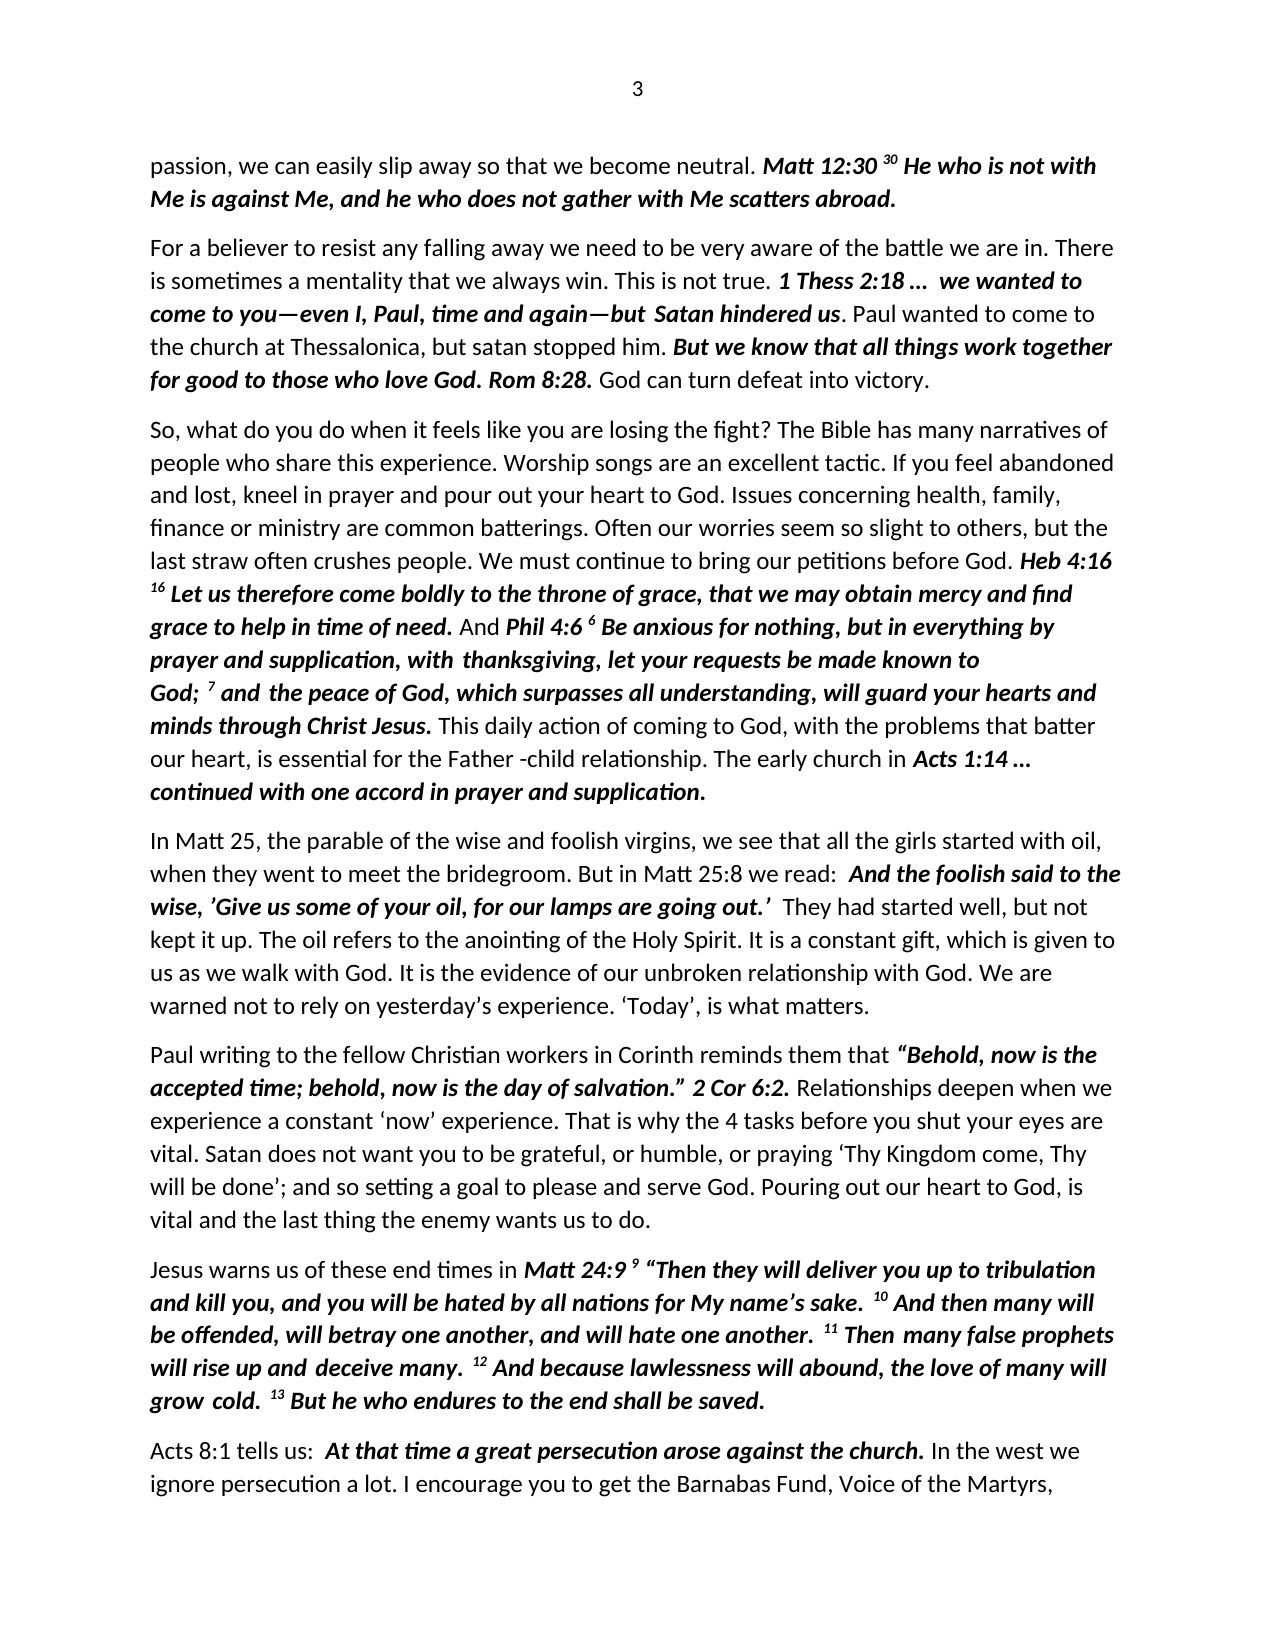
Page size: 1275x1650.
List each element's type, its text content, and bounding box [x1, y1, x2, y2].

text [150, 150, 1125, 213]
text Jesus warns us of these end times in Matt 24:9 9 “Then they will deliver you up to tribulation and kill you, and you will be hated by all nations for My name’s sake. 10 And then many will be offended, will betray one another, and will hate one another. 11 Then many false prophets will rise up and deceive many. 12 And because lawlessness will abound, the love of many will grow cold. 13 But he who endures to the end shall be saved. [150, 1254, 1125, 1416]
text So, what do you do when it feels like you are losing the fight? The Bible has many narratives of people who share this experience. Worship songs are an excellent tactic. If you feel abandoned and lost, kneel in prayer and pour out your heart to God. Issues concerning health, family, finance or ministry are common batterings. Often our worries seem so slight to others, but the last straw often crushes people. We must continue to bring our petitions before God. Heb 4:16 16 Let us therefore come boldly to the throne of grace, that we may obtain mercy and find grace to help in time of need. And Phil 4:6 6 Be anxious for nothing, but in everything by prayer and supplication, with thanksgiving, let your requests be made known to God; 7 and the peace of God, which surpasses all understanding, will guard your hearts and minds through Christ Jesus. This daily action of coming to God, with the problems that batter our heart, is essential for the Father -child relationship. The early church in Acts 1:14 …continued with one accord in prayer and supplication. [150, 414, 1125, 806]
text Paul writing to the fellow Christian workers in Corinth reminds them that “Behold, now is the accepted time; behold, now is the day of salvation.” 2 Cor 6:2. Relationships deepen when we experience a constant ‘now’ experience. That is why the 4 tasks before you shut your eyes are vital. Satan does not want you to be grateful, or humble, or praying ‘Thy Kingdom come, Thy will be done’; and so setting a goal to please and serve God. Pouring out our heart to God, is vital and the last thing the enemy wants us to do. [150, 1039, 1125, 1235]
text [150, 1435, 1125, 1498]
text In Matt 25, the parable of the wise and foolish virgins, we see that all the girls started with oil, when they went to meet the bridegroom. But in Matt 25:8 we read: And the foolish said to the wise, ’Give us some of your oil, for our lamps are going out.’ They had started well, but not kept it up. The oil refers to the anointing of the Holy Spirit. It is a constant gift, which is given to us as we walk with God. It is the evidence of our unbroken relationship with God. We are warned not to rely on yesterday’s experience. ‘Today’, is what matters. [150, 825, 1125, 1021]
text For a believer to resist any falling away we need to be very aware of the battle we are in. There is sometimes a mentality that we always win. This is not true. 1 Thess 2:18 … we wanted to come to you—even I, Paul, time and again—but Satan hindered us. Paul wanted to come to the church at Thessalonica, but satan stopped him. But we know that all things work together for good to those who love God. Rom 8:28. God can turn defeat into victory. [150, 232, 1125, 395]
